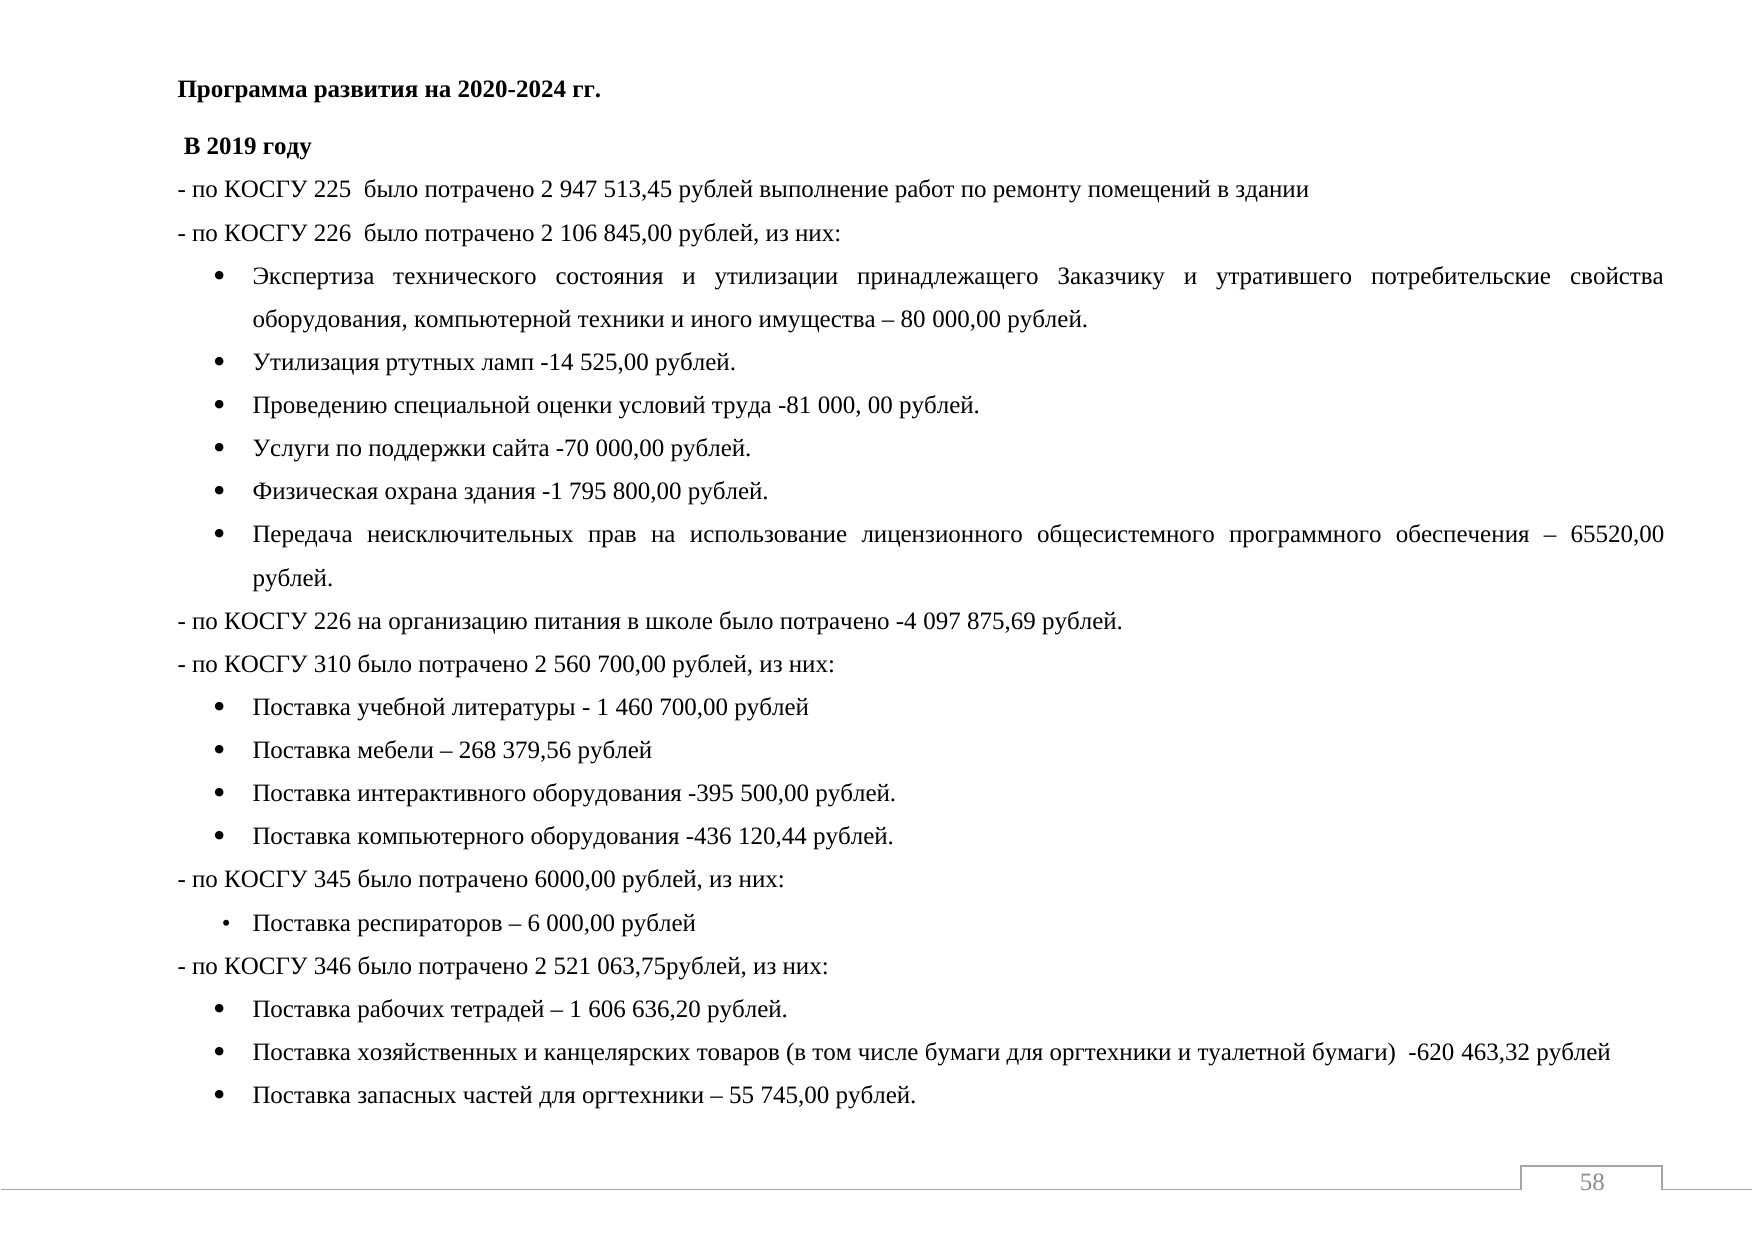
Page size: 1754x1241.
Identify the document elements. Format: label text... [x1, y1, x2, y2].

text - по КОСГУ 226 было потрачено 2 106 845,00 рублей, из них: [177, 218, 1665, 246]
list Поставка интерактивного оборудования -395 500,00 рублей. [215, 778, 1665, 807]
list Поставка мебели – 268 379,56 рублей [215, 735, 1665, 764]
list Поставка рабочих тетрадей – 1 606 636,20 рублей. [215, 994, 1665, 1023]
text - по КОСГУ 345 было потрачено 6000,00 рублей, из них: [177, 864, 1665, 893]
list Поставка компьютерного оборудования -436 120,44 рублей. [215, 821, 1665, 850]
text - по КОСГУ 310 было потрачено 2 560 700,00 рублей, из них: [177, 649, 1665, 678]
list Проведению специальной оценки условий труда -81 000, 00 рублей. [215, 390, 1665, 419]
text • Поставка респираторов – 6 000,00 рублей [222, 908, 1665, 936]
list Физическая охрана здания -1 795 800,00 рублей. [215, 476, 1665, 505]
text - по КОСГУ 346 было потрачено 2 521 063,75рублей, из них: [177, 951, 1665, 979]
text - по КОСГУ 225 было потрачено 2 947 513,45 рублей выполнение работ по ремонту помещений в здании [177, 174, 1665, 203]
list Экспертиза технического состояния и утилизации принадлежащего Заказчику и утратившего потребительские свойства оборудования, компьютерной техники и иного имущества – 80 000,00 рублей. [215, 261, 1665, 333]
text В 2019 году [177, 131, 1665, 160]
list Поставка запасных частей для оргтехники – 55 745,00 рублей. [215, 1080, 1665, 1109]
list Утилизация ртутных ламп -14 525,00 рублей. [215, 347, 1665, 376]
text - по КОСГУ 226 на организацию питания в школе было потрачено -4 097 875,69 рублей. [177, 606, 1665, 634]
list Поставка учебной литературы - 1 460 700,00 рублей [215, 692, 1665, 721]
list Услуги по поддержки сайта -70 000,00 рублей. [215, 433, 1665, 462]
list Поставка хозяйственных и канцелярских товаров (в том числе бумаги для оргтехники и туалетной бумаги) -620 463,32 рублей [215, 1037, 1665, 1066]
list Передача неисключительных прав на использование лицензионного общесистемного программного обеспечения – 65520,00 рублей. [215, 519, 1665, 591]
